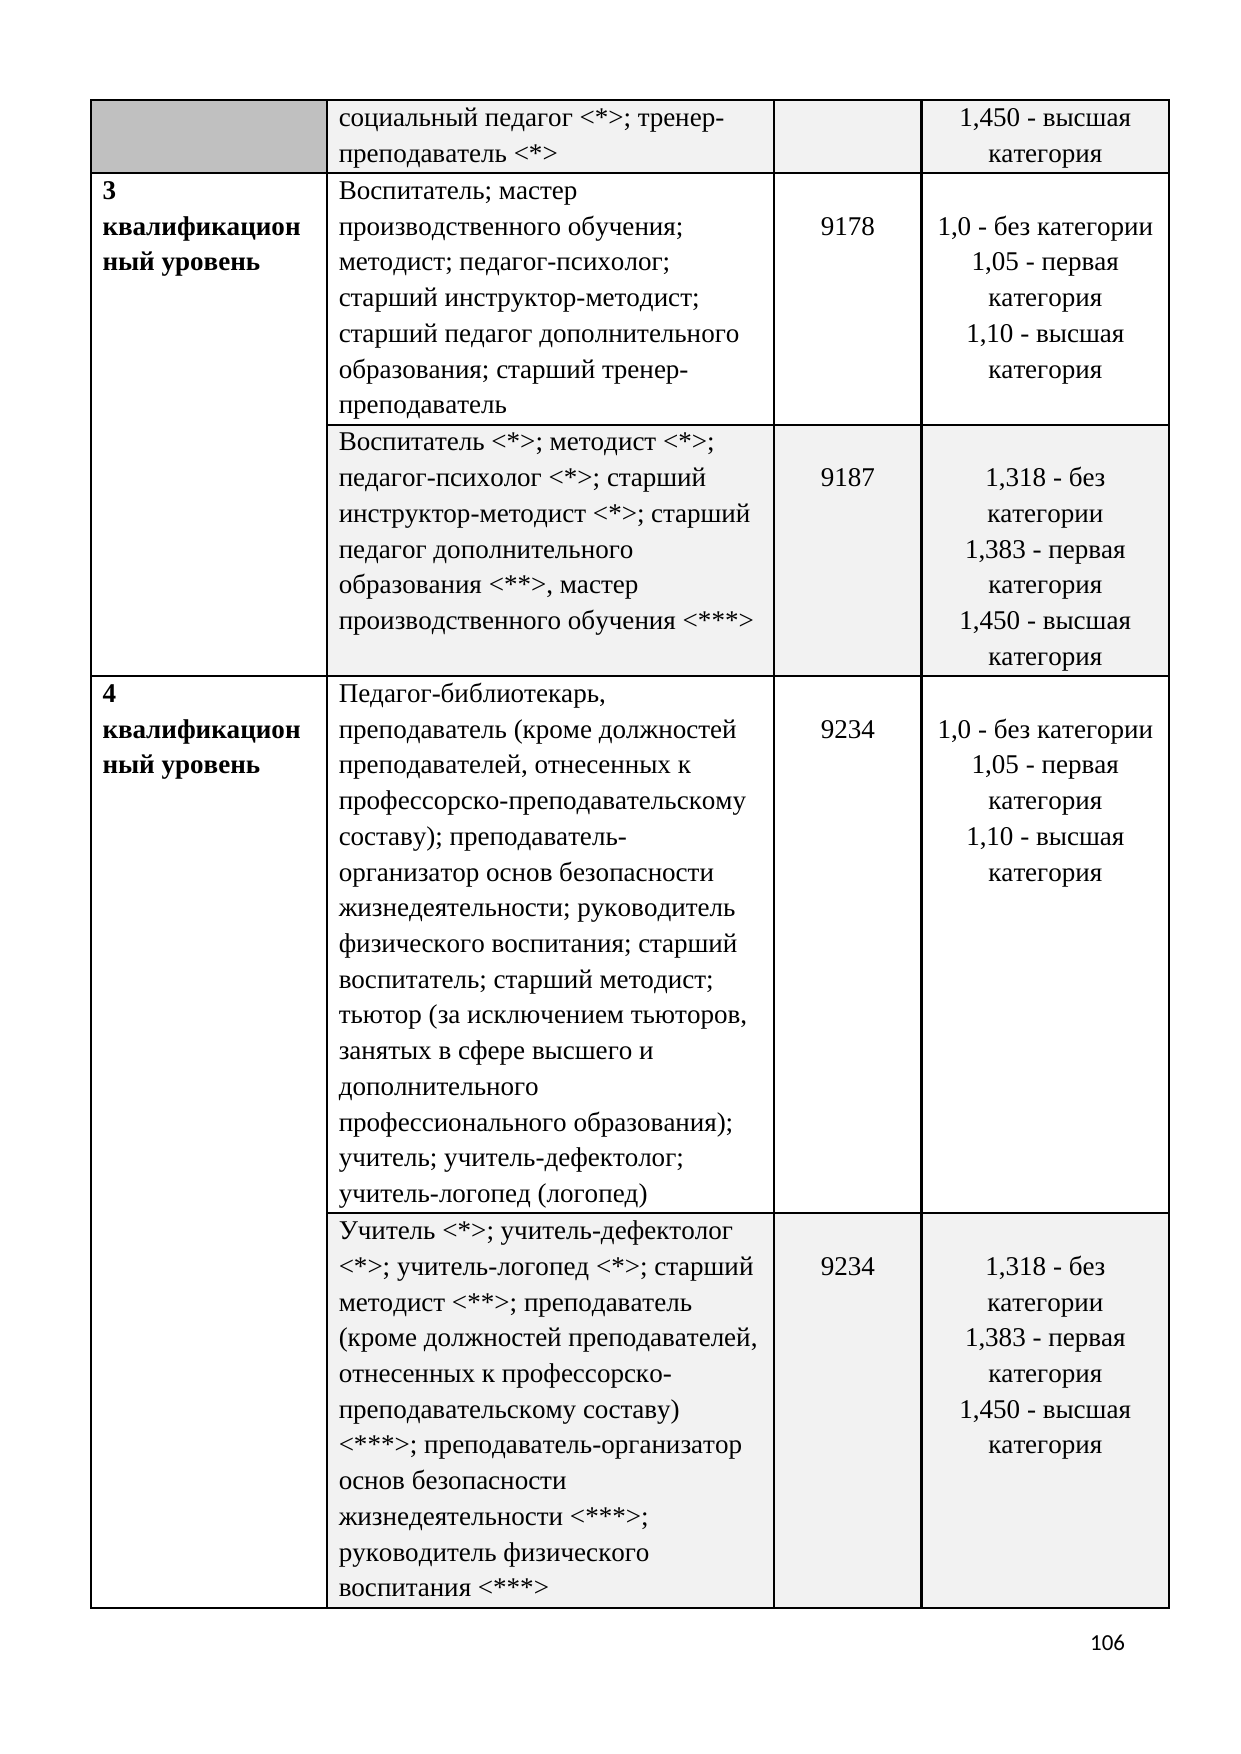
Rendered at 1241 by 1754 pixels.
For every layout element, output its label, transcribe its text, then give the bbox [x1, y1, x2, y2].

table_cell 1,0 - без категории 1,05 - первая категория 1,10 - высшая категория [923, 174, 1168, 423]
table_cell 1,318 - без категории 1,383 - первая категория 1,450 - высшая категория [923, 426, 1168, 675]
table_cell 9178 [775, 174, 920, 423]
table_cell 3 квалификационный уровень [92, 174, 326, 675]
table_cell Педагог-библиотекарь, преподаватель (кроме должностей преподавателей, отнесенных к профессорско-преподавательскому составу); преподаватель-организатор основ безопасности жизнедеятельности; руководитель физического воспитания; старший воспитатель; старший методист; тьютор (за исключением тьюторов, занятых в сфере высшего и дополнительного профессионального образования); учитель; учитель-дефектолог; учитель-логопед (логопед) [328, 677, 773, 1212]
table_cell 9187 [775, 426, 920, 675]
table_cell 1,318 - без категории 1,383 - первая категория 1,450 - высшая категория [923, 1214, 1168, 1607]
table_cell Учитель <*>; учитель-дефектолог <*>; учитель-логопед <*>; старший методист <**>; преподаватель (кроме должностей преподавателей, отнесенных к профессорско-преподавательскому составу) <***>; преподаватель-организатор основ безопасности жизнедеятельности <***>; руководитель физического воспитания <***> [328, 1214, 773, 1607]
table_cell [923, 101, 1168, 172]
table_cell 1,0 - без категории 1,05 - первая категория 1,10 - высшая категория [923, 677, 1168, 1212]
table_cell Воспитатель; мастер производственного обучения; методист; педагог-психолог; старший инструктор-методист; старший педагог дополнительного образования; старший тренер-преподаватель [328, 174, 773, 423]
table_cell 9234 [775, 677, 920, 1212]
table_cell Воспитатель <*>; методист <*>; педагог-психолог <*>; старший инструктор-методист <*>; старший педагог дополнительного образования <**>, мастер производственного обучения <***> [328, 426, 773, 675]
table_cell 8665 [775, 101, 920, 172]
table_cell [328, 101, 773, 172]
table_cell 9234 [775, 1214, 920, 1607]
table_cell 4 квалификационный уровень [92, 677, 326, 1607]
